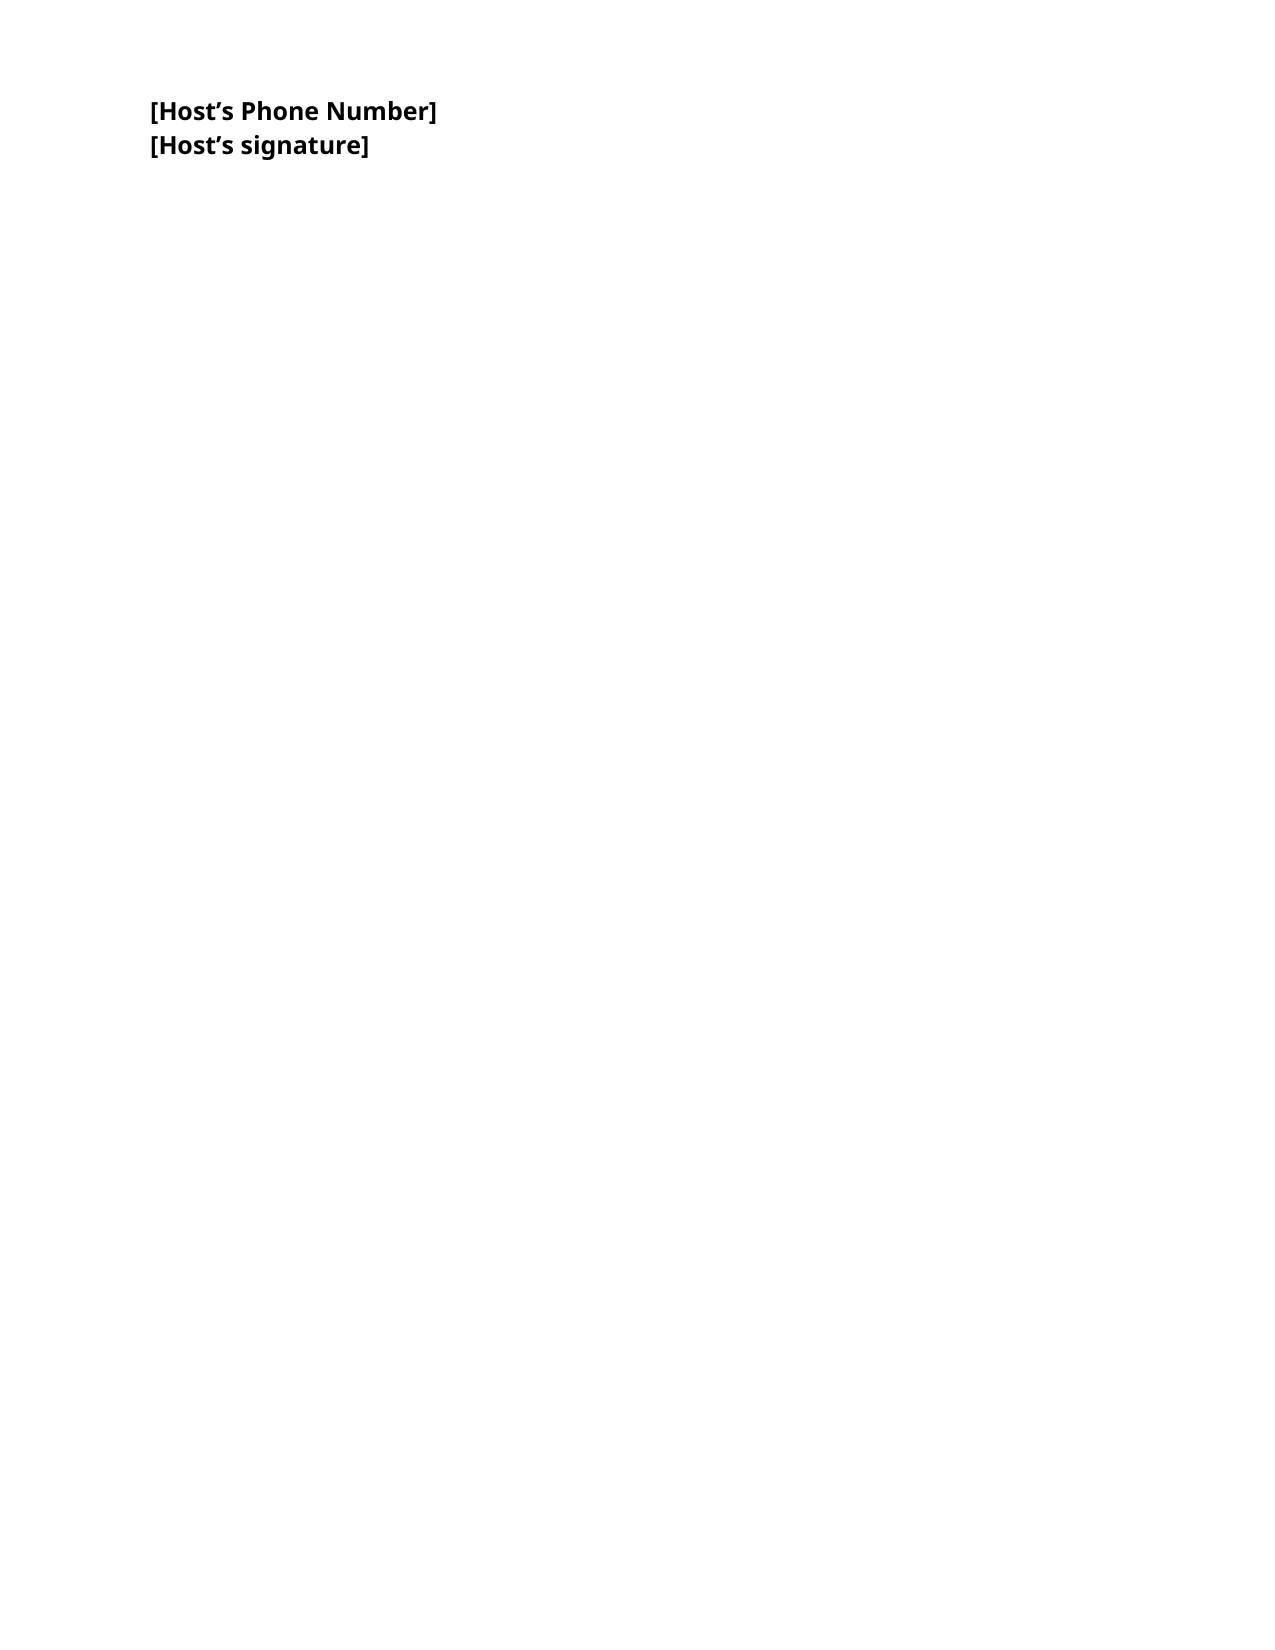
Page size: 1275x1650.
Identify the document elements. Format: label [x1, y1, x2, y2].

text [150, 94, 1125, 162]
